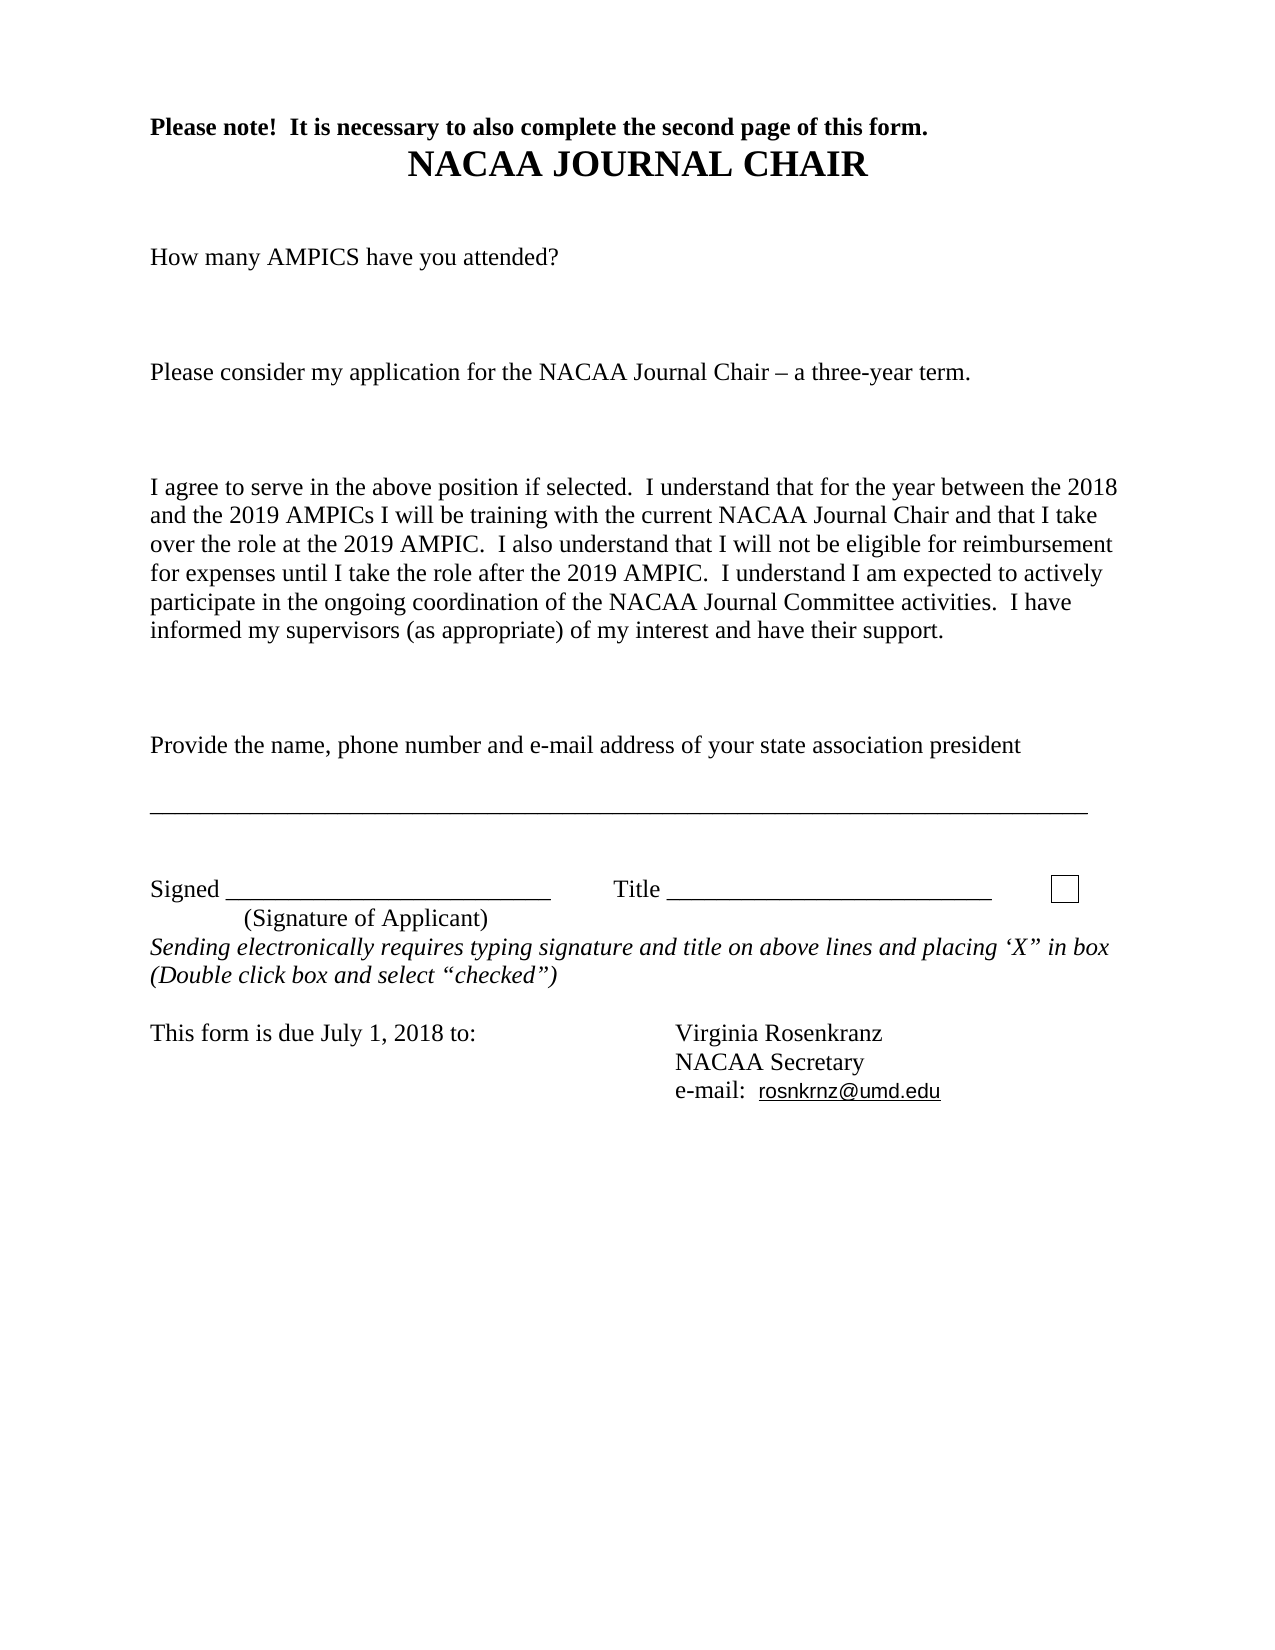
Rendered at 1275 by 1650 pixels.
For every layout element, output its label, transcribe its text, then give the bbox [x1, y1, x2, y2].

text This form is due July 1, 2018 to: Virginia Rosenkranz [150, 1018, 1125, 1047]
text Provide the name, phone number and e-mail address of your state association president [150, 731, 1125, 759]
text Signed __________________________ Title __________________________ [150, 874, 1125, 903]
text (Double click box and select “checked”) [150, 961, 1125, 989]
text (Signature of Applicant) [150, 903, 1125, 932]
text Sending electronically requires typing signature and title on above lines and placing ‘X” in box [150, 932, 1125, 961]
text NACAA Secretary [150, 1047, 1125, 1076]
text Please note! It is necessary to also complete the second page of this form. [150, 112, 1125, 141]
text Please consider my application for the NACAA Journal Chair – a three-year term. [150, 357, 1125, 386]
text NACAA JOURNAL CHAIR [150, 141, 1125, 184]
text e-mail: rosnkrnz@umd.edu [300, 1076, 1125, 1104]
text I agree to serve in the above position if selected. I understand that for the year between the 2018 and the 2019 AMPICs I will be training with the current NACAA Journal Chair and that I take over the role at the 2019 AMPIC. I also understand that I will not be eligible for reimbursement for expenses until I take the role after the 2019 AMPIC. I understand I am expected to actively participate in the ongoing coordination of the NACAA Journal Committee activities. I have informed my supervisors (as appropriate) of my interest and have their support. [150, 472, 1125, 644]
text How many AMPICS have you attended? [150, 242, 1125, 271]
text ___________________________________________________________________________ [150, 788, 1125, 817]
